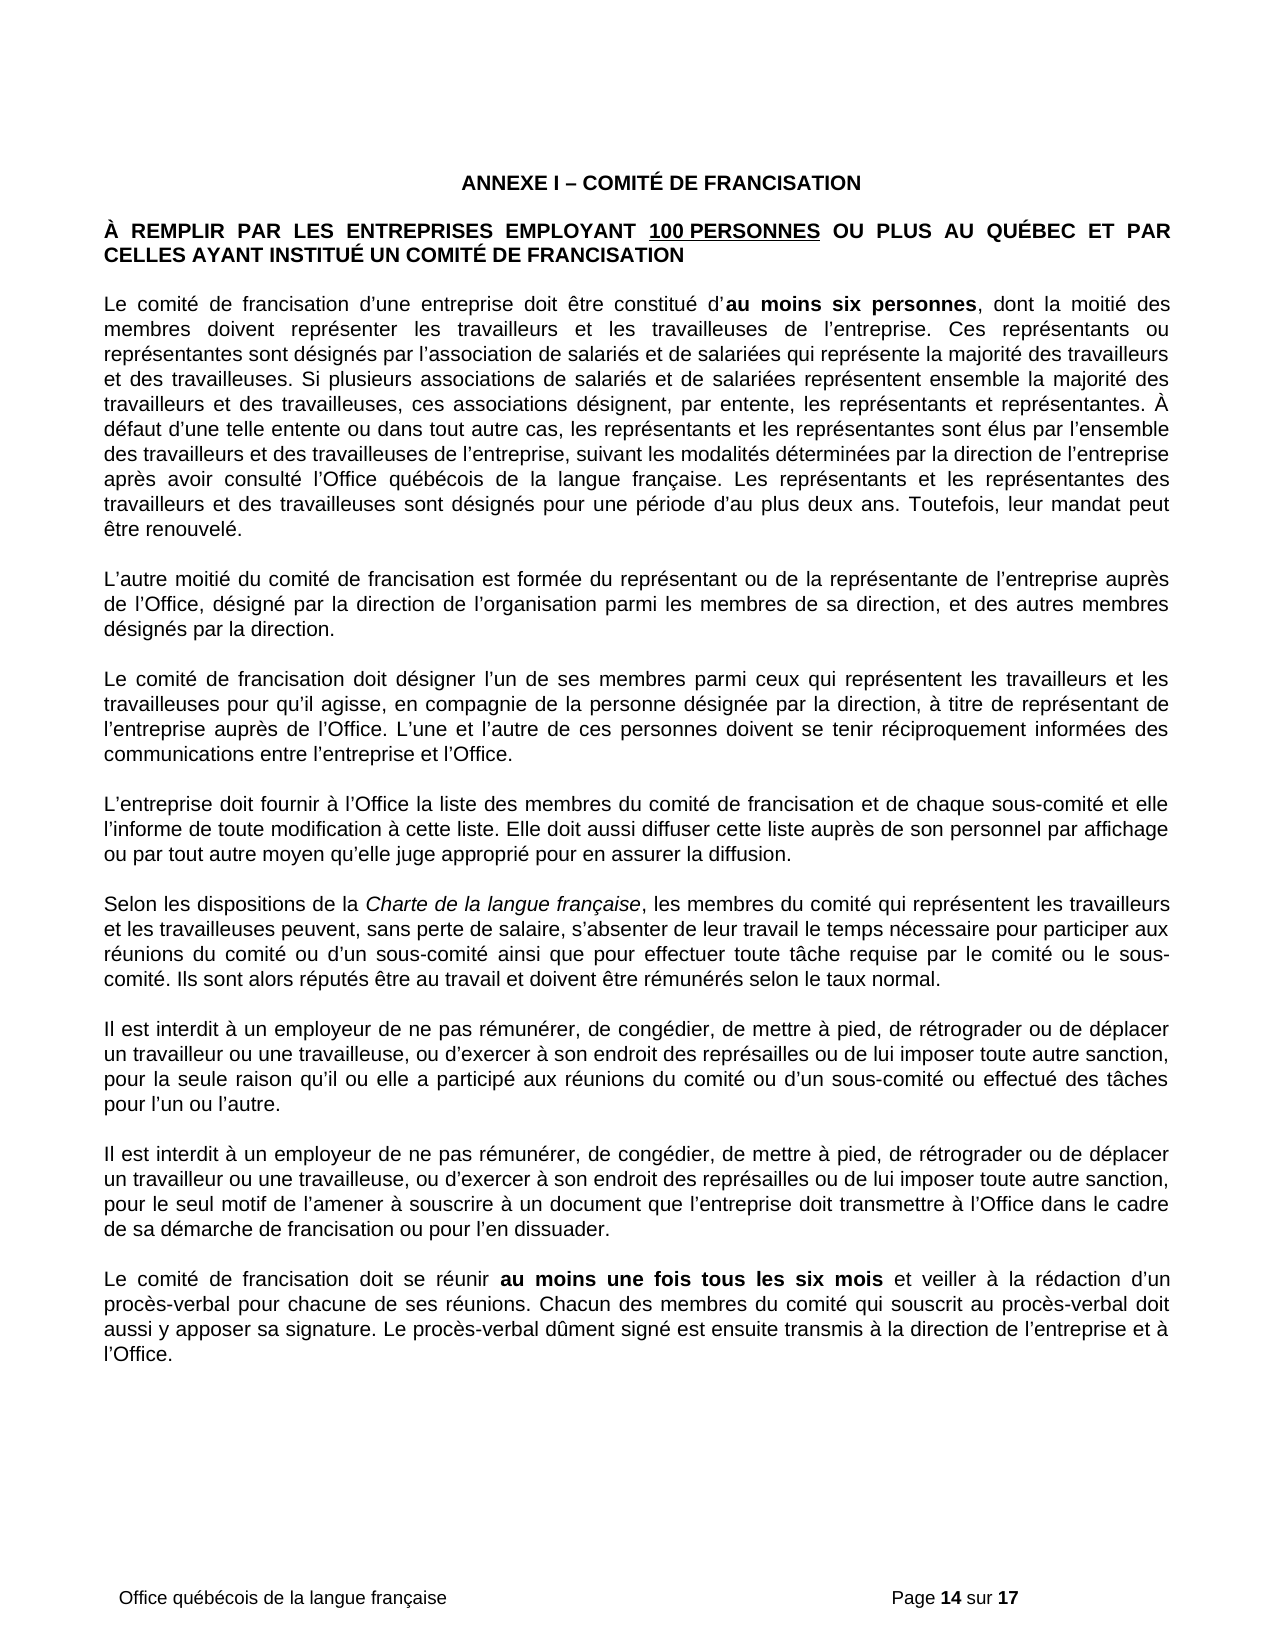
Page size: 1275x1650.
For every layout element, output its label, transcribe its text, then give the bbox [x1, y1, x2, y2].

text Il est interdit à un employeur de ne pas rémunérer, de congédier, de mettre à pied, de rétrograder ou de déplacer un travailleur ou une travailleuse, ou d’exercer à son endroit des représailles ou de lui imposer toute autre sanction, pour le seul motif de l’amener à souscrire à un document que l’entreprise doit transmettre à l’Office dans le cadre de sa démarche de francisation ou pour l’en dissuader. [104, 1141, 1171, 1241]
text Selon les dispositions de la Charte de la langue française, les membres du comité qui représentent les travailleurs et les travailleuses peuvent, sans perte de salaire, s’absenter de leur travail le temps nécessaire pour participer aux réunions du comité ou d’un sous-comité ainsi que pour effectuer toute tâche requise par le comité ou le sous-comité. Ils sont alors réputés être au travail et doivent être rémunérés selon le taux normal. [104, 891, 1171, 991]
text Le comité de francisation doit se réunir au moins une fois tous les six mois et veiller à la rédaction d’un procès-verbal pour chacune de ses réunions. Chacun des membres du comité qui souscrit au procès-verbal doit aussi y apposer sa signature. Le procès-verbal dûment signé est ensuite transmis à la direction de l’entreprise et à l’Office. [104, 1266, 1171, 1366]
subtitle ANNEXE I – COMITÉ DE FRANCISATION [165, 171, 1157, 195]
text Le comité de francisation d’une entreprise doit être constitué d’au moins six personnes, dont la moitié des membres doivent représenter les travailleurs et les travailleuses de l’entreprise. Ces représentants ou représentantes sont désignés par l’association de salariés et de salariées qui représente la majorité des travailleurs et des travailleuses. Si plusieurs associations de salariés et de salariées représentent ensemble la majorité des travailleurs et des travailleuses, ces associations désignent, par entente, les représentants et représentantes. À défaut d’une telle entente ou dans tout autre cas, les représentants et les représentantes sont élus par l’ensemble des travailleurs et des travailleuses de l’entreprise, suivant les modalités déterminées par la direction de l’entreprise après avoir consulté l’Office québécois de la langue française. Les représentants et les représentantes des travailleurs et des travailleuses sont désignés pour une période d’au plus deux ans. Toutefois, leur mandat peut être renouvelé. [104, 291, 1171, 541]
text L’entreprise doit fournir à l’Office la liste des membres du comité de francisation et de chaque sous-comité et elle l’informe de toute modification à cette liste. Elle doit aussi diffuser cette liste auprès de son personnel par affichage ou par tout autre moyen qu’elle juge approprié pour en assurer la diffusion. [104, 791, 1171, 866]
text À REMPLIR PAR LES ENTREPRISES EMPLOYANT 100 PERSONNES OU PLUS AU QUÉBEC ET PAR CELLES AYANT INSTITUÉ UN COMITÉ DE FRANCISATION [104, 219, 1171, 267]
text Il est interdit à un employeur de ne pas rémunérer, de congédier, de mettre à pied, de rétrograder ou de déplacer un travailleur ou une travailleuse, ou d’exercer à son endroit des représailles ou de lui imposer toute autre sanction, pour la seule raison qu’il ou elle a participé aux réunions du comité ou d’un sous-comité ou effectué des tâches pour l’un ou l’autre. [104, 1016, 1171, 1116]
text Le comité de francisation doit désigner l’un de ses membres parmi ceux qui représentent les travailleurs et les travailleuses pour qu’il agisse, en compagnie de la personne désignée par la direction, à titre de représentant de l’entreprise auprès de l’Office. L’une et l’autre de ces personnes doivent se tenir réciproquement informées des communications entre l’entreprise et l’Office. [104, 666, 1171, 766]
text L’autre moitié du comité de francisation est formée du représentant ou de la représentante de l’entreprise auprès de l’Office, désigné par la direction de l’organisation parmi les membres de sa direction, et des autres membres désignés par la direction. [104, 566, 1171, 641]
